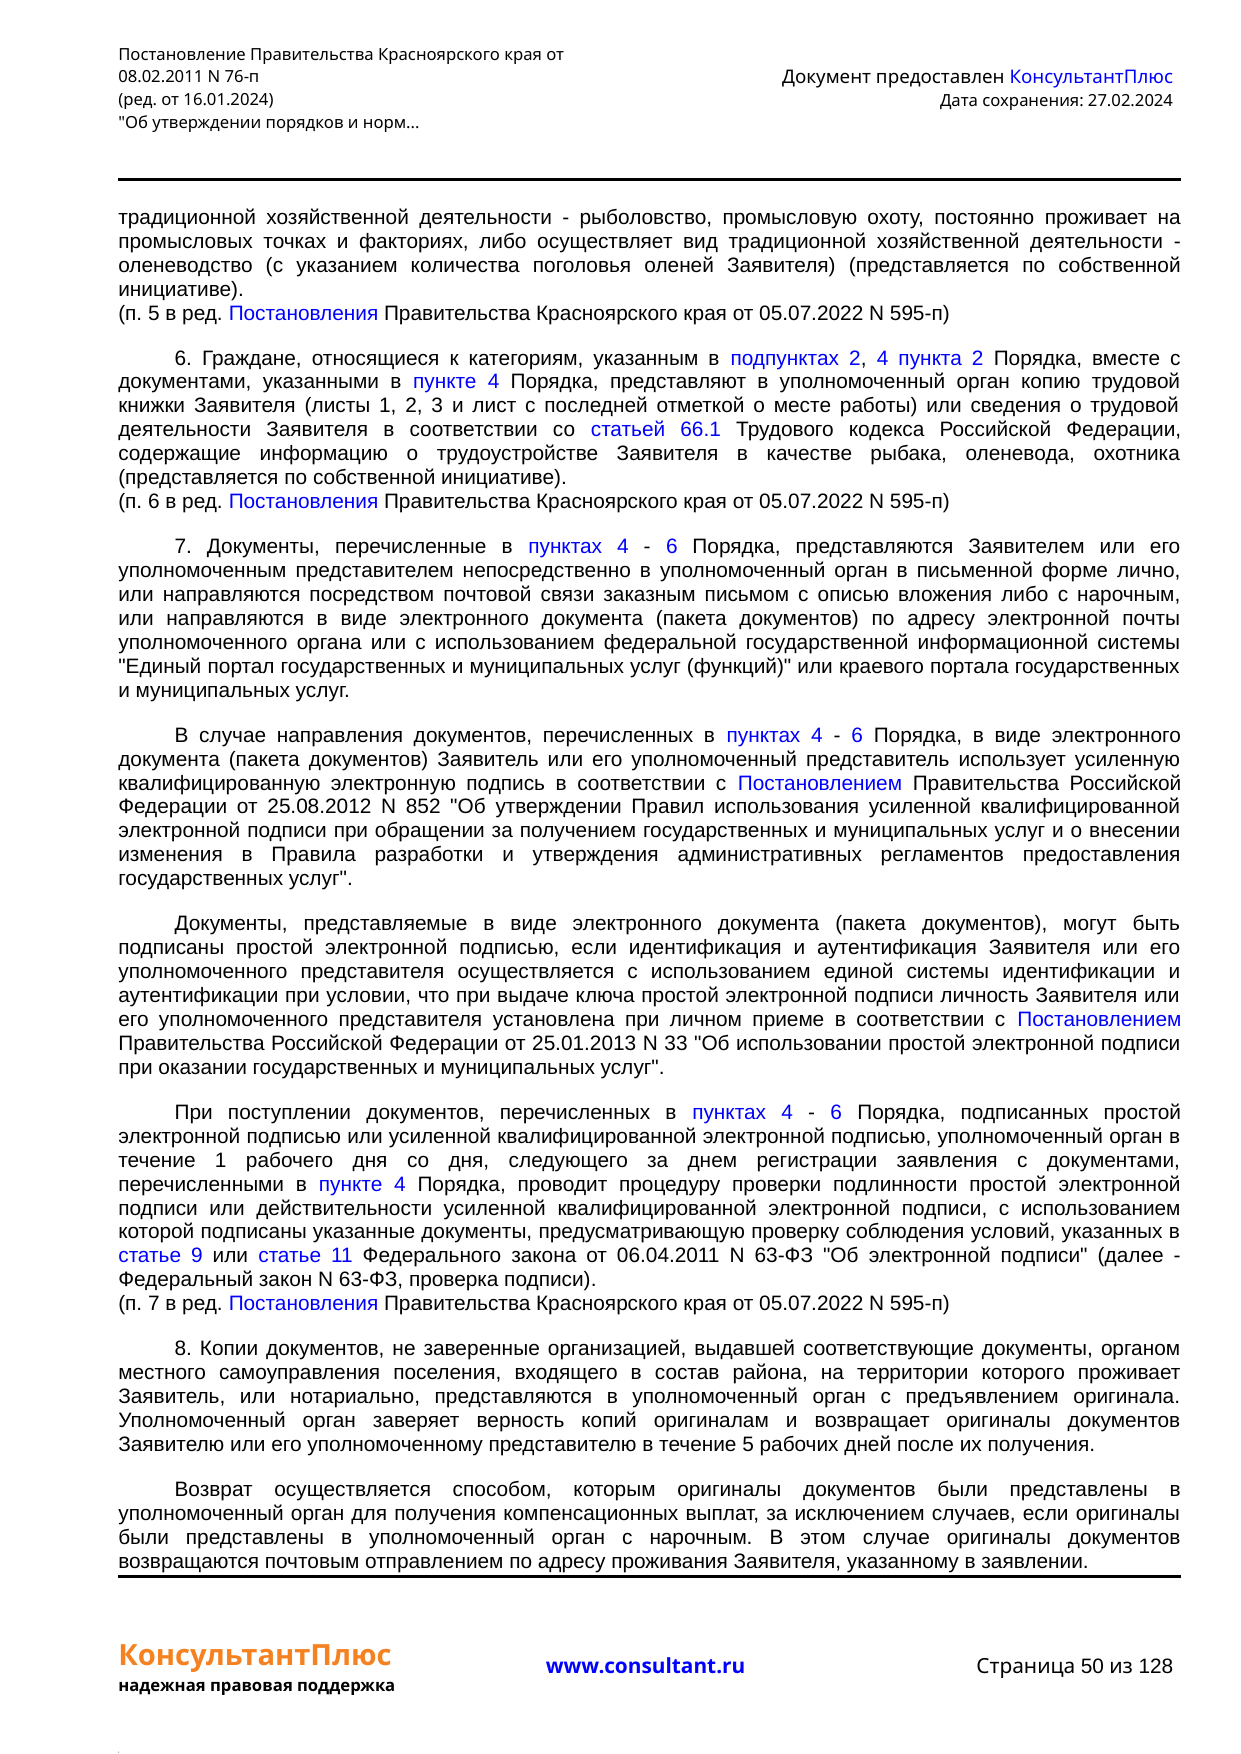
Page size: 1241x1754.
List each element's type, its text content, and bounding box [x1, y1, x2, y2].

text (п. 6 в ред. Постановления Правительства Красноярского края от 05.07.2022 N 595-п) [118, 489, 1181, 513]
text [118, 205, 1181, 301]
text (п. 5 в ред. Постановления Правительства Красноярского края от 05.07.2022 N 595-п) [118, 301, 1181, 324]
text 7. Документы, перечисленные в пунктах 4 - 6 Порядка, представляются Заявителем или его уполномоченным представителем непосредственно в уполномоченный орган в письменной форме лично, или направляются посредством почтовой связи заказным письмом с описью вложения либо с нарочным, или направляются в виде электронного документа (пакета документов) по адресу электронной почты уполномоченного органа или с использованием федеральной государственной информационной системы "Единый портал государственных и муниципальных услуг (функций)" или краевого портала государственных и муниципальных услуг. [118, 534, 1181, 702]
text Возврат осуществляется способом, которым оригиналы документов были представлены в уполномоченный орган для получения компенсационных выплат, за исключением случаев, если оригиналы были представлены в уполномоченный орган с нарочным. В этом случае оригиналы документов возвращаются почтовым отправлением по адресу проживания Заявителя, указанному в заявлении. [118, 1477, 1181, 1572]
text Документы, представляемые в виде электронного документа (пакета документов), могут быть подписаны простой электронной подписью, если идентификация и аутентификация Заявителя или его уполномоченного представителя осуществляется с использованием единой системы идентификации и аутентификации при условии, что при выдаче ключа простой электронной подписи личность Заявителя или его уполномоченного представителя установлена при личном приеме в соответствии с Постановлением Правительства Российской Федерации от 25.01.2013 N 33 "Об использовании простой электронной подписи при оказании государственных и муниципальных услуг". [118, 911, 1181, 1079]
text 8. Копии документов, не заверенные организацией, выдавшей соответствующие документы, органом местного самоуправления поселения, входящего в состав района, на территории которого проживает Заявитель, или нотариально, представляются в уполномоченный орган с предъявлением оригинала. Уполномоченный орган заверяет верность копий оригиналам и возвращает оригиналы документов Заявителю или его уполномоченному представителю в течение 5 рабочих дней после их получения. [118, 1336, 1181, 1456]
text (п. 7 в ред. Постановления Правительства Красноярского края от 05.07.2022 N 595-п) [118, 1291, 1181, 1315]
text 6. Граждане, относящиеся к категориям, указанным в подпунктах 2, 4 пункта 2 Порядка, вместе с документами, указанными в пункте 4 Порядка, представляют в уполномоченный орган копию трудовой книжки Заявителя (листы 1, 2, 3 и лист с последней отметкой о месте работы) или сведения о трудовой деятельности Заявителя в соответствии со статьей 66.1 Трудового кодекса Российской Федерации, содержащие информацию о трудоустройстве Заявителя в качестве рыбака, оленевода, охотника (представляется по собственной инициативе). [118, 345, 1181, 489]
text При поступлении документов, перечисленных в пунктах 4 - 6 Порядка, подписанных простой электронной подписью или усиленной квалифицированной электронной подписью, уполномоченный орган в течение 1 рабочего дня со дня, следующего за днем регистрации заявления с документами, перечисленными в пункте 4 Порядка, проводит процедуру проверки подлинности простой электронной подписи или действительности усиленной квалифицированной электронной подписи, с использованием которой подписаны указанные документы, предусматривающую проверку соблюдения условий, указанных в статье 9 или статье 11 Федерального закона от 06.04.2011 N 63-ФЗ "Об электронной подписи" (далее - Федеральный закон N 63-ФЗ, проверка подписи). [118, 1099, 1181, 1291]
text В случае направления документов, перечисленных в пунктах 4 - 6 Порядка, в виде электронного документа (пакета документов) Заявитель или его уполномоченный представитель использует усиленную квалифицированную электронную подпись в соответствии с Постановлением Правительства Российской Федерации от 25.08.2012 N 852 "Об утверждении Правил использования усиленной квалифицированной электронной подписи при обращении за получением государственных и муниципальных услуг и о внесении изменения в Правила разработки и утверждения административных регламентов предоставления государственных услуг". [118, 722, 1181, 890]
